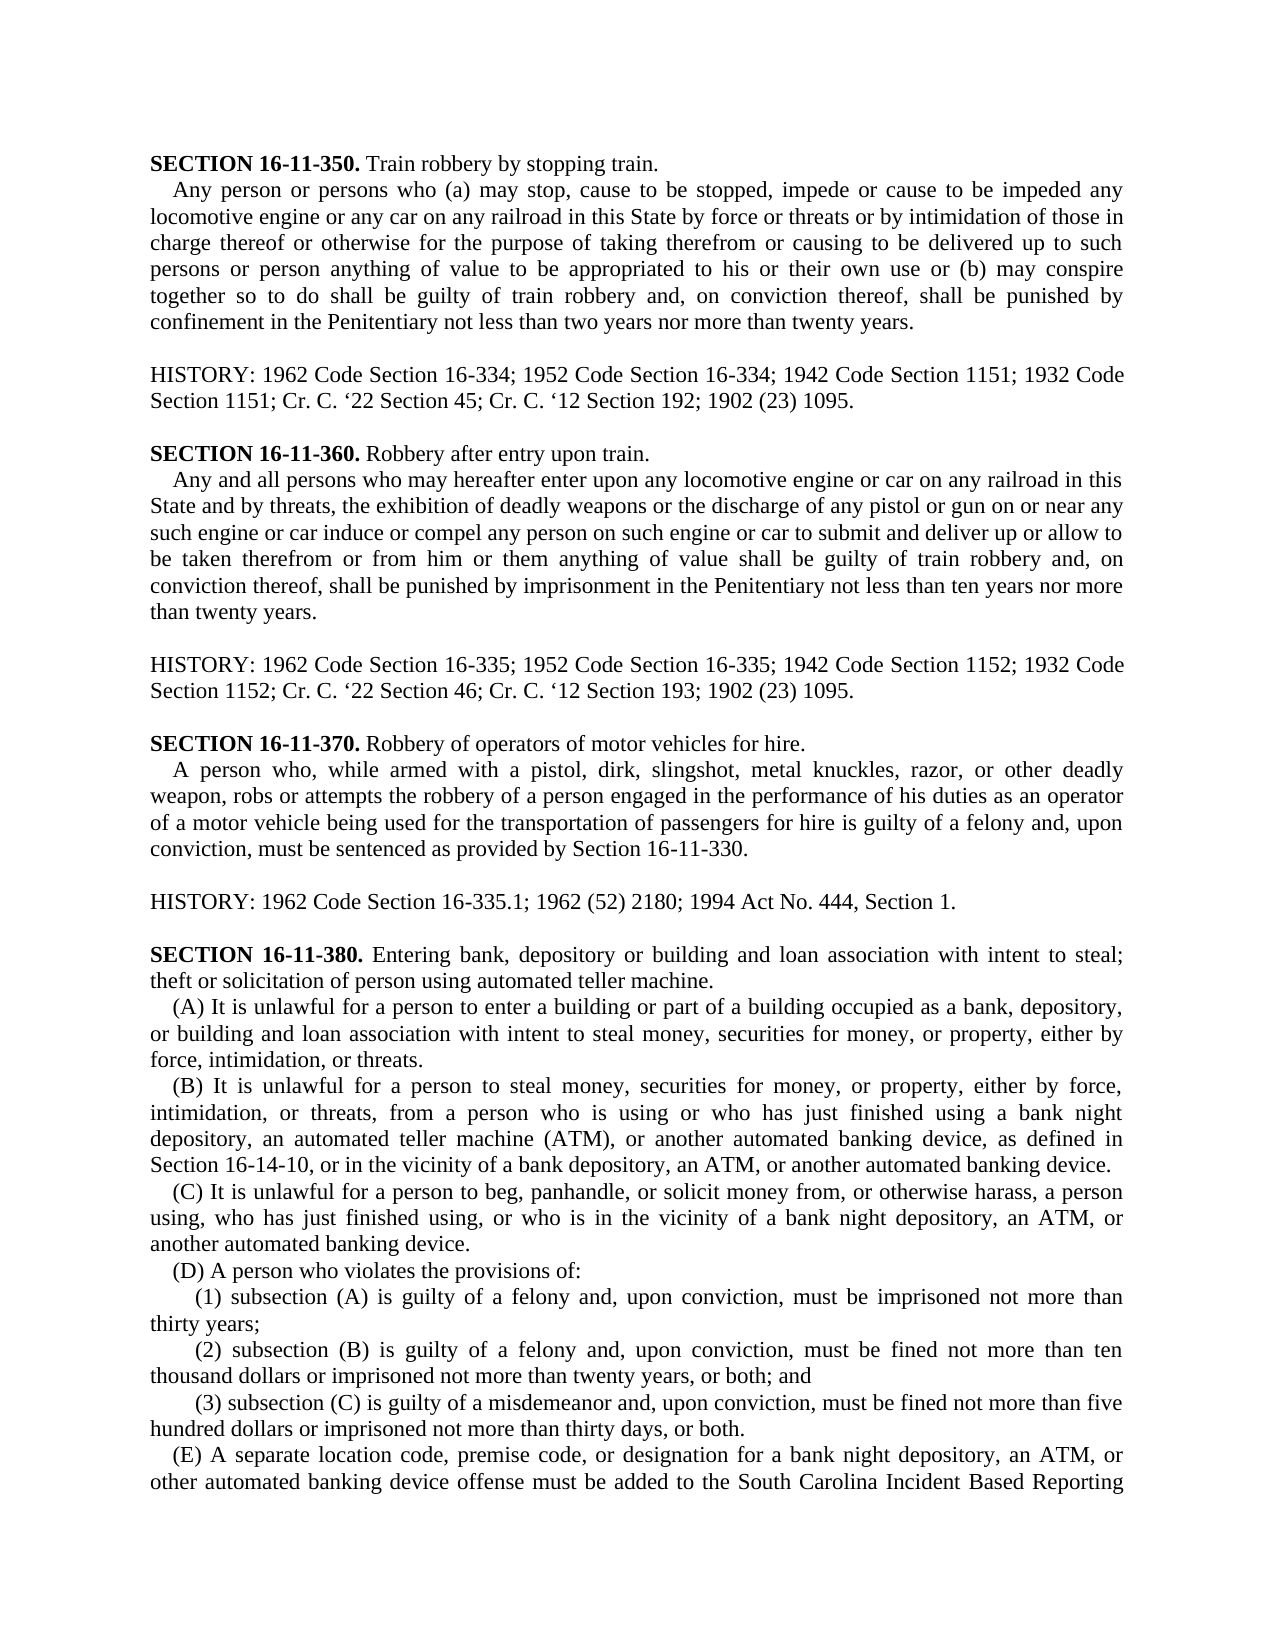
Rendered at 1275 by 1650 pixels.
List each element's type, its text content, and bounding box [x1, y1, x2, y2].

text A person who, while armed with a pistol, dirk, slingshot, metal knuckles, razor, or other deadly weapon, robs or attempts the robbery of a person engaged in the performance of his duties as an operator of a motor vehicle being used for the transportation of passengers for hire is guilty of a felony and, upon conviction, must be sentenced as provided by Section 16-11-330. [150, 756, 1125, 862]
text SECTION 16-11-350. Train robbery by stopping train. [150, 150, 1125, 176]
text SECTION 16-11-370. Robbery of operators of motor vehicles for hire. [150, 730, 1125, 756]
text (1) subsection (A) is guilty of a felony and, upon conviction, must be imprisoned not more than thirty years; [150, 1283, 1125, 1336]
text HISTORY: 1962 Code Section 16-335; 1952 Code Section 16-335; 1942 Code Section 1152; 1932 Code Section 1152; Cr. C. ‘22 Section 46; Cr. C. ‘12 Section 193; 1902 (23) 1095. [150, 651, 1125, 703]
text SECTION 16-11-380. Entering bank, depository or building and loan association with intent to steal; theft or solicitation of person using automated teller machine. [150, 941, 1125, 993]
text (B) It is unlawful for a person to steal money, securities for money, or property, either by force, intimidation, or threats, from a person who is using or who has just finished using a bank night depository, an automated teller machine (ATM), or another automated banking device, as defined in Section 16-14-10, or in the vicinity of a bank depository, an ATM, or another automated banking device. [150, 1072, 1125, 1178]
text Any person or persons who (a) may stop, cause to be stopped, impede or cause to be impeded any locomotive engine or any car on any railroad in this State by force or threats or by intimidation of those in charge thereof or otherwise for the purpose of taking therefrom or causing to be delivered up to such persons or person anything of value to be appropriated to his or their own use or (b) may conspire together so to do shall be guilty of train robbery and, on conviction thereof, shall be punished by confinement in the Penitentiary not less than two years nor more than twenty years. [150, 176, 1125, 334]
text HISTORY: 1962 Code Section 16-335.1; 1962 (52) 2180; 1994 Act No. 444, Section 1. [150, 888, 1125, 914]
text (C) It is unlawful for a person to beg, panhandle, or solicit money from, or otherwise harass, a person using, who has just finished using, or who is in the vicinity of a bank night depository, an ATM, or another automated banking device. [150, 1178, 1125, 1257]
text (A) It is unlawful for a person to enter a building or part of a building occupied as a bank, depository, or building and loan association with intent to steal money, securities for money, or property, either by force, intimidation, or threats. [150, 993, 1125, 1072]
text (D) A person who violates the provisions of: [150, 1257, 1125, 1283]
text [150, 1441, 1125, 1494]
text SECTION 16-11-360. Robbery after entry upon train. [150, 440, 1125, 466]
text HISTORY: 1962 Code Section 16-334; 1952 Code Section 16-334; 1942 Code Section 1151; 1932 Code Section 1151; Cr. C. ‘22 Section 45; Cr. C. ‘12 Section 192; 1902 (23) 1095. [150, 361, 1125, 413]
text (2) subsection (B) is guilty of a felony and, upon conviction, must be fined not more than ten thousand dollars or imprisoned not more than twenty years, or both; and [150, 1336, 1125, 1389]
text Any and all persons who may hereafter enter upon any locomotive engine or car on any railroad in this State and by threats, the exhibition of deadly weapons or the discharge of any pistol or gun on or near any such engine or car induce or compel any person on such engine or car to submit and deliver up or allow to be taken therefrom or from him or them anything of value shall be guilty of train robbery and, on conviction thereof, shall be punished by imprisonment in the Penitentiary not less than ten years nor more than twenty years. [150, 466, 1125, 624]
text (3) subsection (C) is guilty of a misdemeanor and, upon conviction, must be fined not more than five hundred dollars or imprisoned not more than thirty days, or both. [150, 1389, 1125, 1441]
